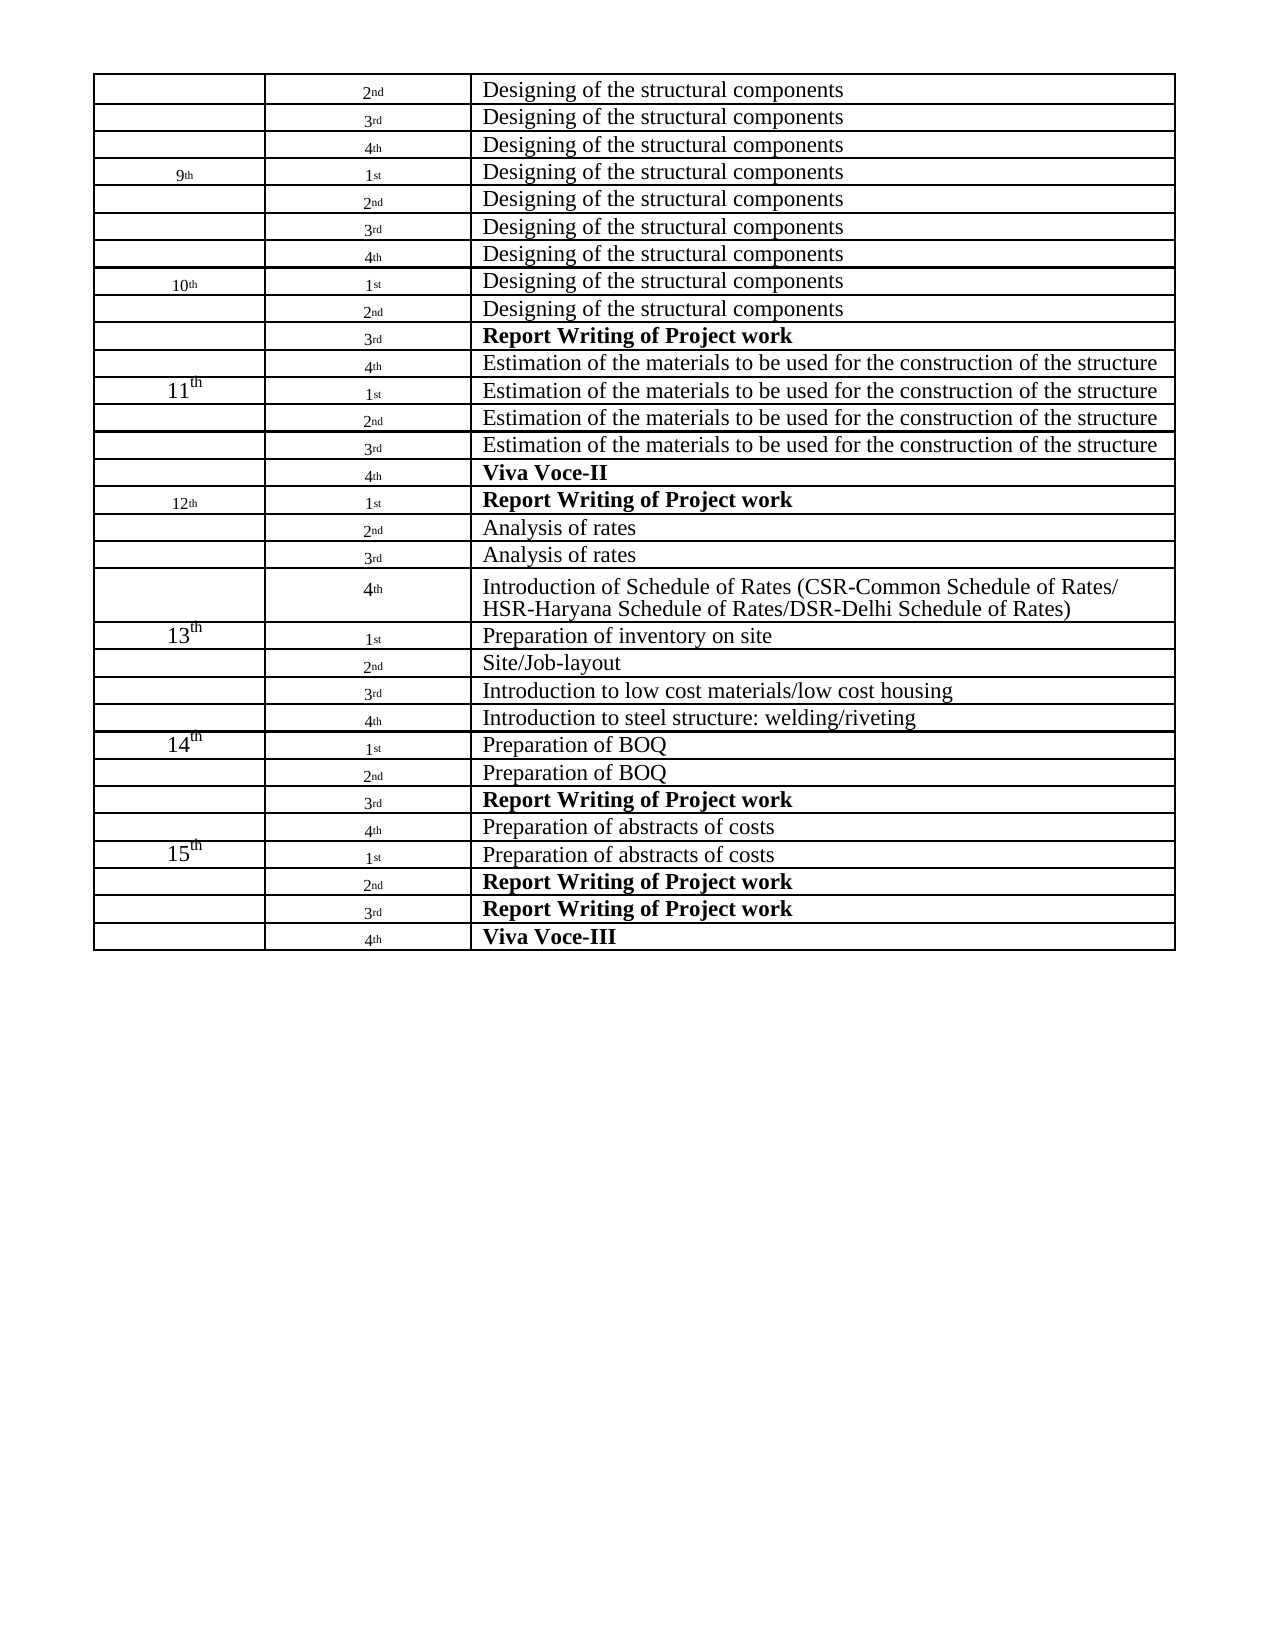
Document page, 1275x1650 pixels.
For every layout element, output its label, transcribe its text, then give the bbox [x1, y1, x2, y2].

table_cell [95, 186, 264, 212]
table_cell [95, 515, 264, 540]
table_cell Estimation of the materials to be used for the construction of the structure [472, 378, 1174, 403]
table_cell 4th [266, 705, 470, 730]
table_cell 4th [266, 351, 470, 376]
table_cell [95, 869, 264, 894]
table_cell 4th [266, 569, 470, 599]
table_cell Designing of the structural components [472, 132, 1174, 157]
table_cell Estimation of the materials to be used for the construction of the structure [472, 405, 1174, 430]
table_cell 1st [266, 159, 470, 184]
table_cell Introduction to steel structure: welding/riveting [472, 705, 1174, 730]
table_cell [95, 405, 264, 430]
table_cell HSR-Haryana Schedule of Rates/DSR-Delhi Schedule of Rates) [472, 599, 1174, 621]
table_cell [95, 433, 264, 458]
table_cell 3rd [266, 214, 470, 239]
table_cell Estimation of the materials to be used for the construction of the structure [472, 351, 1174, 376]
table_cell [95, 460, 264, 485]
table_cell 2nd [266, 760, 470, 785]
table_cell [95, 569, 264, 599]
table_cell [95, 705, 264, 730]
table_cell Preparation of abstracts of costs [472, 814, 1174, 840]
table_cell [95, 351, 264, 376]
table_cell 3rd [266, 787, 470, 812]
table_cell [95, 599, 264, 621]
table_cell 15th [95, 842, 264, 867]
table_cell Introduction to low cost materials/low cost housing [472, 678, 1174, 703]
table_header 2nd [266, 75, 470, 102]
table_cell [95, 814, 264, 840]
table_cell Preparation of BOQ [472, 733, 1174, 758]
table_cell Preparation of BOQ [472, 760, 1174, 785]
table_cell [95, 296, 264, 321]
table_header [95, 75, 264, 102]
table_cell 3rd [266, 678, 470, 703]
table_cell Report Writing of Project work [472, 787, 1174, 812]
table_cell 3rd [266, 542, 470, 567]
table_cell 4th [266, 241, 470, 266]
table_cell [95, 787, 264, 812]
table_cell Report Writing of Project work [472, 896, 1174, 922]
table_cell [95, 542, 264, 567]
table_cell 2nd [266, 186, 470, 212]
table_cell 1st [266, 733, 470, 758]
table_cell Designing of the structural components [472, 241, 1174, 266]
table_cell [95, 132, 264, 157]
table_cell 14th [95, 733, 264, 758]
table_cell 2nd [266, 296, 470, 321]
table_cell 2nd [266, 515, 470, 540]
table_cell Preparation of abstracts of costs [472, 842, 1174, 867]
table_cell [95, 924, 264, 949]
table_cell [95, 678, 264, 703]
table_cell Analysis of rates [472, 515, 1174, 540]
table_cell [95, 650, 264, 676]
table_cell Analysis of rates [472, 542, 1174, 567]
table_cell 13th [95, 623, 264, 648]
table_cell [266, 599, 470, 621]
table_cell [95, 323, 264, 348]
table_cell 4th [266, 460, 470, 485]
table_cell Estimation of the materials to be used for the construction of the structure [472, 433, 1174, 458]
table_cell [95, 214, 264, 239]
table_cell Site/Job-layout [472, 650, 1174, 676]
table_cell 3rd [266, 433, 470, 458]
table_cell 2nd [266, 869, 470, 894]
table_cell Report Writing of Project work [472, 487, 1174, 512]
table_cell 3rd [266, 105, 470, 130]
table_cell 4th [266, 132, 470, 157]
table_cell 9th [95, 159, 264, 184]
table_cell 2nd [266, 405, 470, 430]
table_cell 1st [266, 487, 470, 512]
table_cell 11th [95, 378, 264, 403]
table_cell 12th [95, 487, 264, 512]
table_cell 4th [266, 814, 470, 840]
table_header Designing of the structural components [472, 75, 1174, 102]
table_cell [95, 760, 264, 785]
table_cell [95, 896, 264, 922]
table_cell Designing of the structural components [472, 159, 1174, 184]
table_cell 3rd [266, 323, 470, 348]
table_cell 1st [266, 378, 470, 403]
table_cell [95, 241, 264, 266]
table_cell 1st [266, 269, 470, 294]
table_cell Report Writing of Project work [472, 323, 1174, 348]
table_cell Introduction of Schedule of Rates (CSR-Common Schedule of Rates/ [472, 569, 1174, 599]
table_cell 2nd [266, 650, 470, 676]
table_cell Viva Voce-II [472, 460, 1174, 485]
table_cell Preparation of inventory on site [472, 623, 1174, 648]
table_cell 3rd [266, 896, 470, 922]
table_cell Designing of the structural components [472, 105, 1174, 130]
table_cell [95, 105, 264, 130]
table_cell Designing of the structural components [472, 269, 1174, 294]
table_cell 4th [266, 924, 470, 949]
table_cell 1st [266, 623, 470, 648]
table_cell 10th [95, 269, 264, 294]
table_cell Viva Voce-III [472, 924, 1174, 949]
table_cell Designing of the structural components [472, 214, 1174, 239]
table_cell Designing of the structural components [472, 186, 1174, 212]
table_cell Report Writing of Project work [472, 869, 1174, 894]
table_cell 1st [266, 842, 470, 867]
table_cell Designing of the structural components [472, 296, 1174, 321]
